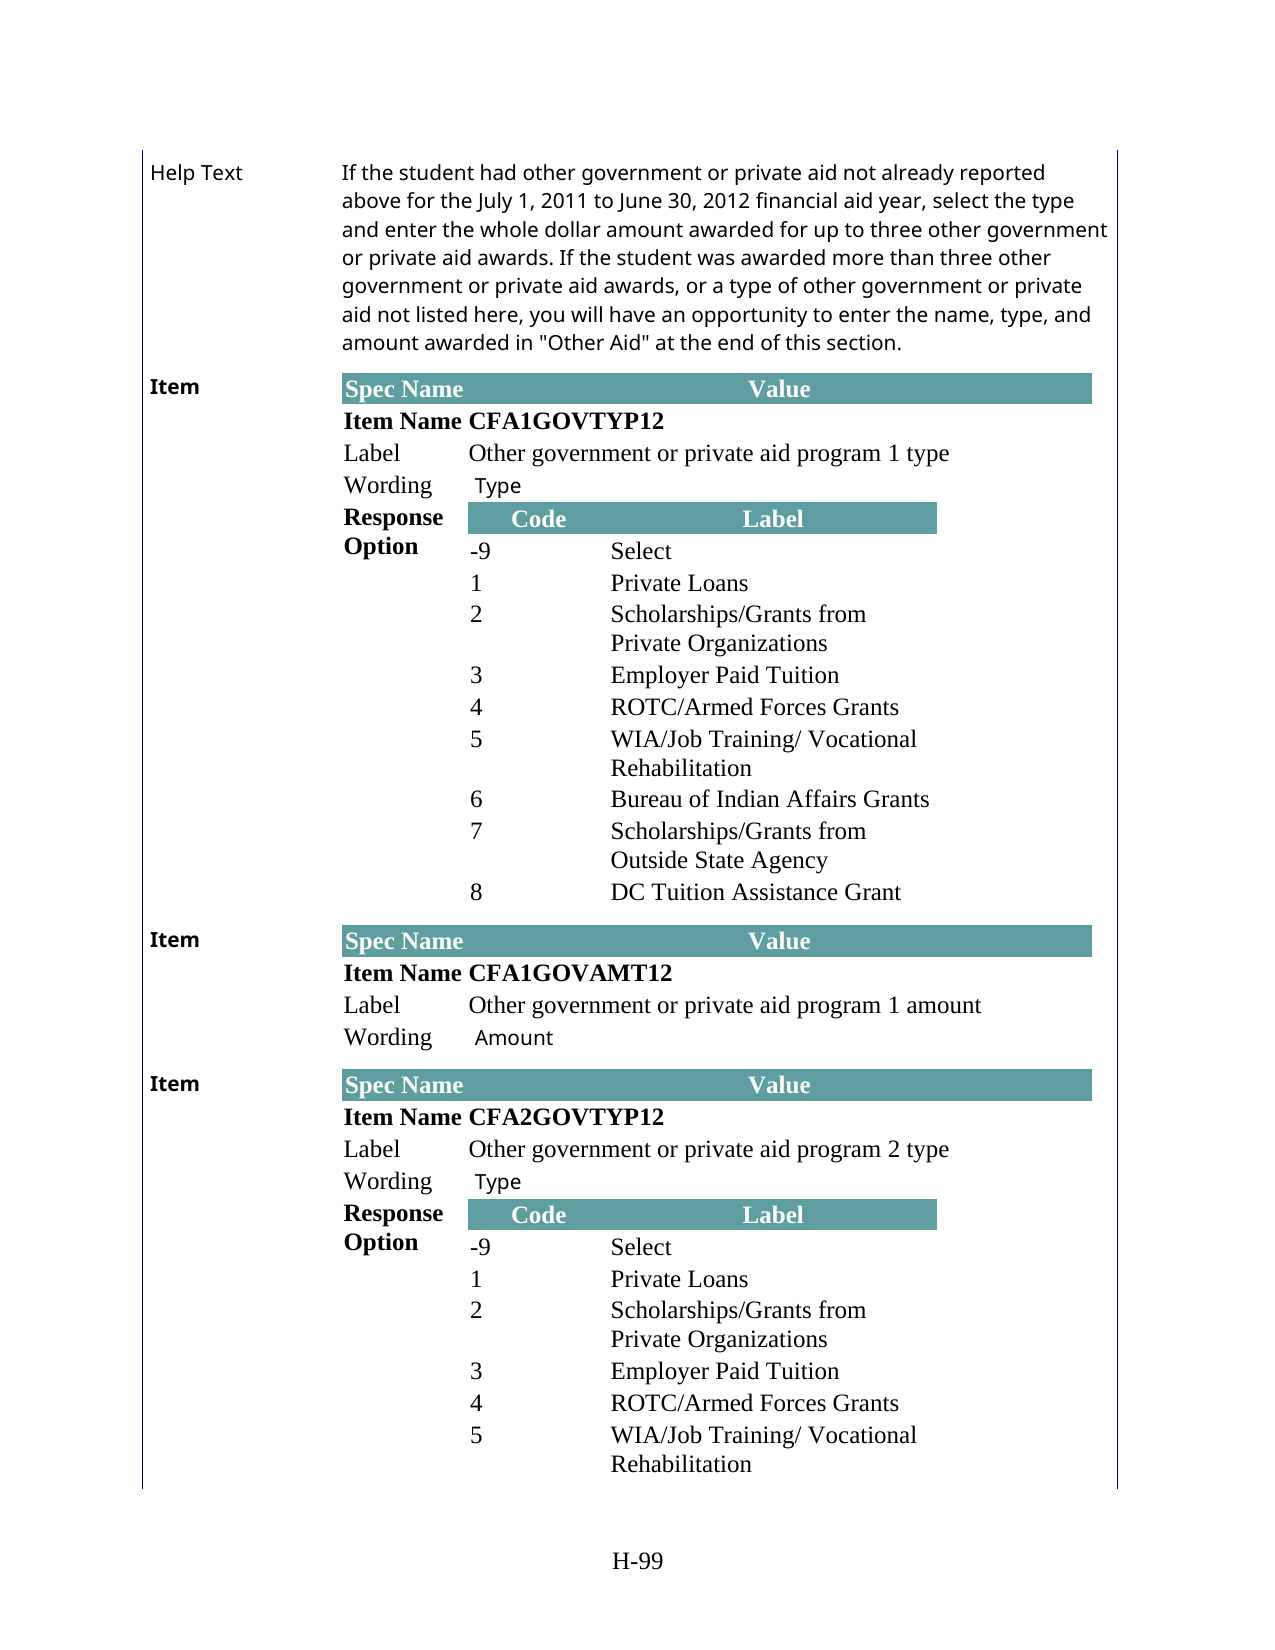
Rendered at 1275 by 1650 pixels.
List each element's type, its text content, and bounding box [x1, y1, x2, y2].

table_cell If the student had other government or private aid not already reported above for the July 1, 2011 to June 30, 2012 financial aid year, select the type and enter the whole dollar amount awarded for up to three other government or private aid awards. If the student was awarded more than three other government or private aid awards, or a type of other government or private aid not listed here, you will have an opportunity to enter the name, type, and amount awarded in "Other Aid" at the end of this section. [334, 150, 1117, 365]
table_cell [334, 917, 1117, 1061]
table_cell [334, 365, 1117, 917]
table_cell Item [143, 917, 334, 1061]
table_cell Item [143, 365, 334, 917]
table_cell [334, 1061, 1117, 1488]
table_cell Help Text [143, 150, 334, 365]
table_cell Item [143, 1061, 334, 1488]
